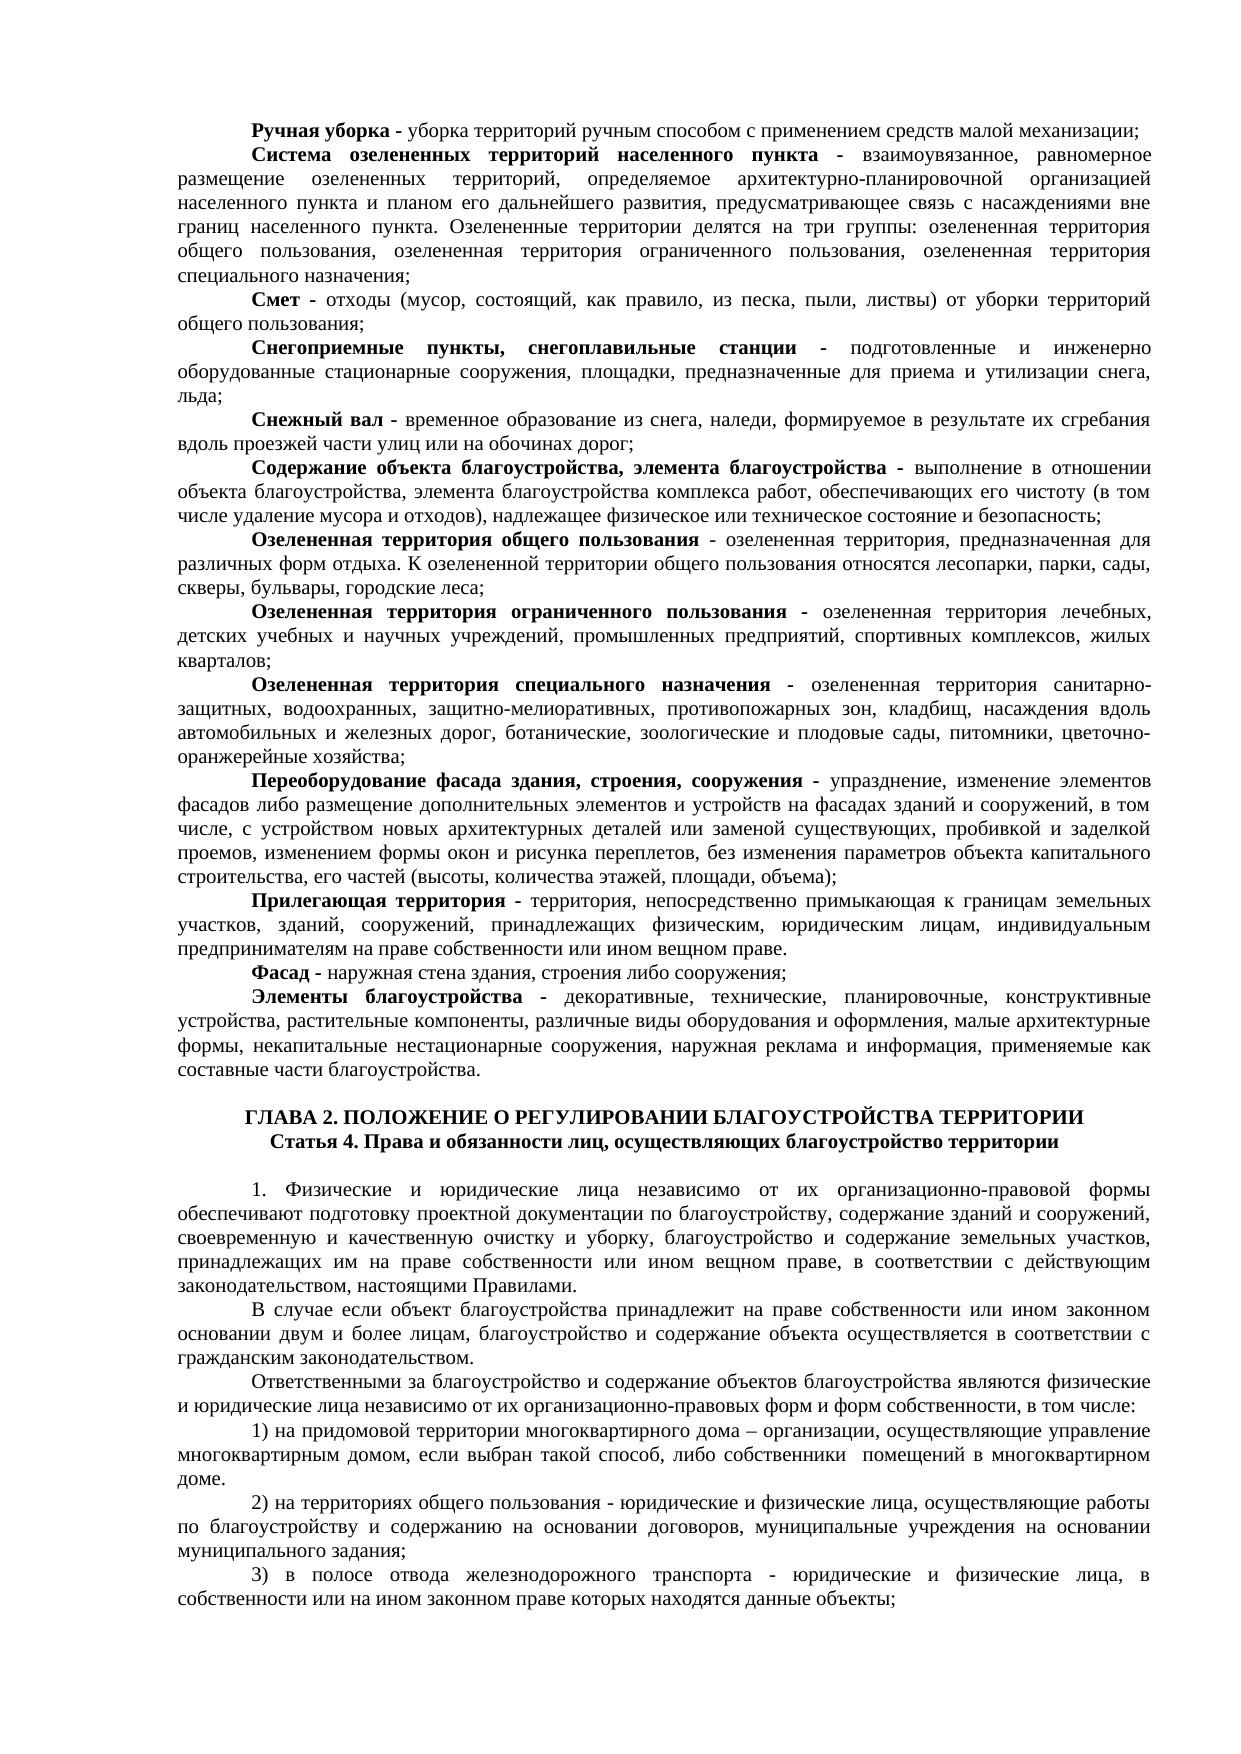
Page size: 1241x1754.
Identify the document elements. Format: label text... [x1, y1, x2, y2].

text 1) на придомовой территории многоквартирного дома – организации, осуществляющие управление многоквартирным домом, если выбран такой способ, либо собственники помещений в многоквартирном доме. [177, 1417, 1152, 1490]
text 2) на территориях общего пользования - юридические и физические лица, осуществляющие работы по благоустройству и содержанию на основании договоров, муниципальные учреждения на основании муниципального задания; [177, 1490, 1152, 1562]
text Озелененная территория специального назначения - озелененная территория санитарно-защитных, водоохранных, защитно-мелиоративных, противопожарных зон, кладбищ, насаждения вдоль автомобильных и железных дорог, ботанические, зоологические и плодовые сады, питомники, цветочно-оранжерейные хозяйства; [177, 672, 1152, 768]
text Ручная уборка - уборка территорий ручным способом с применением средств малой механизации; [177, 118, 1152, 142]
text Фасад - наружная стена здания, строения либо сооружения; [177, 960, 1152, 984]
text Озелененная территория ограниченного пользования - озелененная территория лечебных, детских учебных и научных учреждений, промышленных предприятий, спортивных комплексов, жилых кварталов; [177, 599, 1152, 672]
text ГЛАВА 2. ПОЛОЖЕНИЕ О РЕГУЛИРОВАНИИ БЛАГОУСТРОЙСТВА ТЕРРИТОРИИ [177, 1105, 1152, 1129]
text Ответственными за благоустройство и содержание объектов благоустройства являются физические и юридические лица независимо от их организационно-правовых форм и форм собственности, в том числе: [177, 1369, 1152, 1417]
text 3) в полосе отвода железнодорожного транспорта - юридические и физические лица, в собственности или на ином законном праве которых находятся данные объекты; [177, 1562, 1152, 1610]
text Снегоприемные пункты, снегоплавильные станции - подготовленные и инженерно оборудованные стационарные сооружения, площадки, предназначенные для приема и утилизации снега, льда; [177, 335, 1152, 407]
text Прилегающая территория - территория, непосредственно примыкающая к границам земельных участков, зданий, сооружений, принадлежащих физическим, юридическим лицам, индивидуальным предпринимателям на праве собственности или ином вещном праве. [177, 888, 1152, 960]
text Содержание объекта благоустройства, элемента благоустройства - выполнение в отношении объекта благоустройства, элемента благоустройства комплекса работ, обеспечивающих его чистоту (в том числе удаление мусора и отходов), надлежащее физическое или техническое состояние и безопасность; [177, 455, 1152, 527]
text 1. Физические и юридические лица независимо от их организационно-правовой формы обеспечивают подготовку проектной документации по благоустройству, содержание зданий и сооружений, своевременную и качественную очистку и уборку, благоустройство и содержание земельных участков, принадлежащих им на праве собственности или ином вещном праве, в соответствии с действующим законодательством, настоящими Правилами. [177, 1177, 1152, 1297]
text Элементы благоустройства - декоративные, технические, планировочные, конструктивные устройства, растительные компоненты, различные виды оборудования и оформления, малые архитектурные формы, некапитальные нестационарные сооружения, наружная реклама и информация, применяемые как составные части благоустройства. [177, 984, 1152, 1081]
text Система озелененных территорий населенного пункта - взаимоувязанное, равномерное размещение озелененных территорий, определяемое архитектурно-планировочной организацией населенного пункта и планом его дальнейшего развития, предусматривающее связь с насаждениями вне границ населенного пункта. Озелененные территории делятся на три группы: озелененная территория общего пользования, озелененная территория ограниченного пользования, озелененная территория специального назначения; [177, 142, 1152, 287]
text Озелененная территория общего пользования - озелененная территория, предназначенная для различных форм отдыха. К озелененной территории общего пользования относятся лесопарки, парки, сады, скверы, бульвары, городские леса; [177, 527, 1152, 599]
text Статья 4. Права и обязанности лиц, осуществляющих благоустройство территории [177, 1129, 1152, 1153]
text Переоборудование фасада здания, строения, сооружения - упразднение, изменение элементов фасадов либо размещение дополнительных элементов и устройств на фасадах зданий и сооружений, в том числе, с устройством новых архитектурных деталей или заменой существующих, пробивкой и заделкой проемов, изменением формы окон и рисунка переплетов, без изменения параметров объекта капитального строительства, его частей (высоты, количества этажей, площади, объема); [177, 768, 1152, 888]
text В случае если объект благоустройства принадлежит на праве собственности или ином законном основании двум и более лицам, благоустройство и содержание объекта осуществляется в соответствии с гражданским законодательством. [177, 1297, 1152, 1369]
text Смет - отходы (мусор, состоящий, как правило, из песка, пыли, листвы) от уборки территорий общего пользования; [177, 287, 1152, 335]
text Снежный вал - временное образование из снега, наледи, формируемое в результате их сгребания вдоль проезжей части улиц или на обочинах дорог; [177, 407, 1152, 455]
